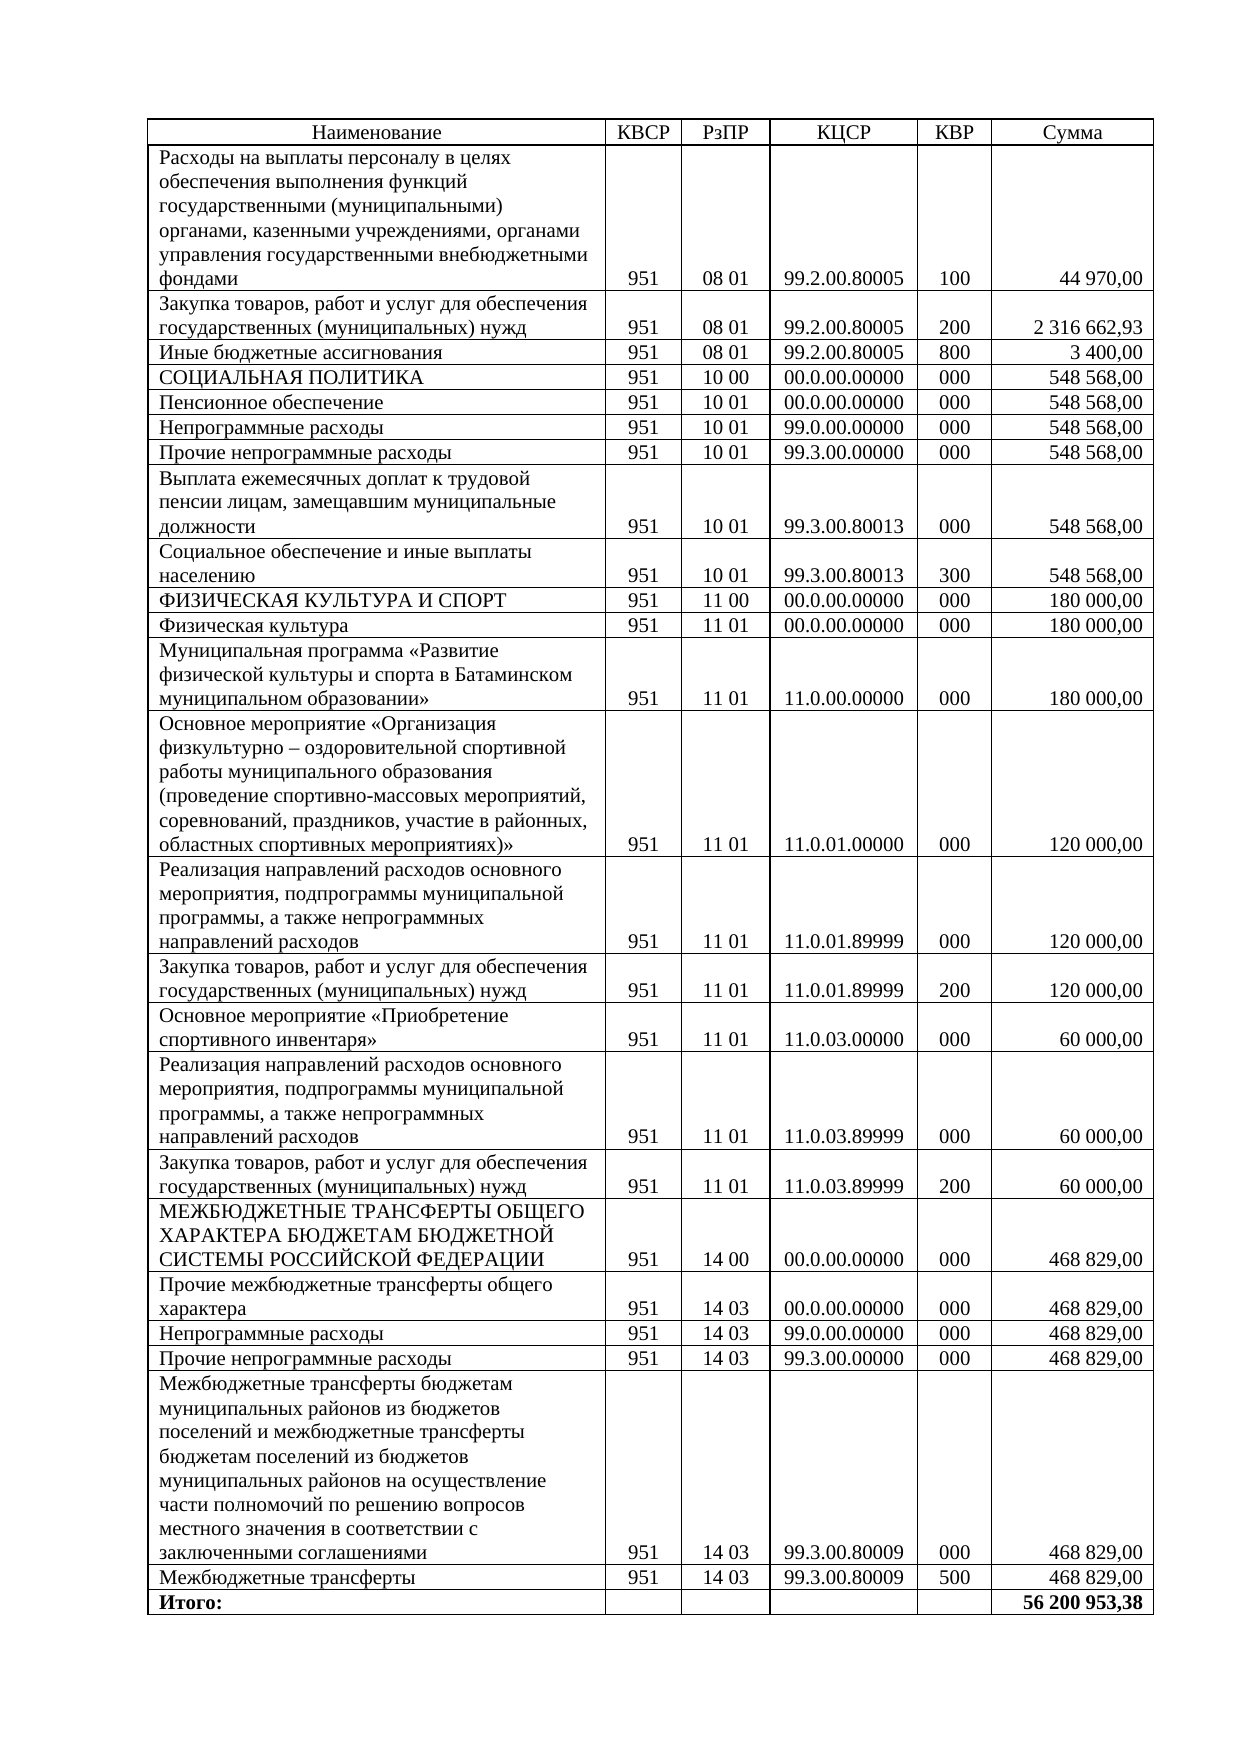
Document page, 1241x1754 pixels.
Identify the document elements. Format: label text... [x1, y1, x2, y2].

table_cell 200 [918, 1150, 991, 1198]
table_cell 00.0.00.00000 [771, 588, 917, 612]
table_cell 60 000,00 [992, 1150, 1153, 1198]
table_cell [682, 1590, 769, 1614]
table_cell 951 [606, 539, 681, 587]
table_cell 11.0.03.00000 [771, 1003, 917, 1051]
table_cell Физическая культура [149, 613, 605, 637]
table_cell 468 829,00 [992, 1565, 1153, 1589]
table_cell 000 [918, 1371, 991, 1564]
table_cell 56 200 953,38 [992, 1590, 1153, 1614]
table_cell 11 01 [682, 638, 769, 710]
table_cell Межбюджетные трансферты бюджетам муниципальных районов из бюджетов поселений и межбюджетные трансферты бюджетам поселений из бюджетов муниципальных районов на осуществление части полномочий по решению вопросов местного значения в соответствии с заключенными соглашениями [149, 1371, 605, 1564]
table_cell 000 [918, 857, 991, 953]
table_cell 000 [918, 415, 991, 439]
table_cell 951 [606, 415, 681, 439]
table_cell Непрограммные расходы [149, 415, 605, 439]
table_cell 99.3.00.80009 [771, 1565, 917, 1589]
table_cell 000 [918, 1346, 991, 1370]
table_cell 800 [918, 340, 991, 364]
table_cell 951 [606, 613, 681, 637]
table_cell 000 [918, 390, 991, 414]
table_cell 00.0.00.00000 [771, 613, 917, 637]
table_cell 14 00 [682, 1199, 769, 1271]
table_cell 180 000,00 [992, 638, 1153, 710]
table_cell 11 01 [682, 711, 769, 856]
table_cell 200 [918, 291, 991, 339]
table_cell 951 [606, 365, 681, 389]
table_cell 951 [606, 465, 681, 538]
table_cell 548 568,00 [992, 415, 1153, 439]
table_cell 951 [606, 857, 681, 953]
table_cell 11 01 [682, 1003, 769, 1051]
table_cell 548 568,00 [992, 440, 1153, 464]
table_cell Иные бюджетные ассигнования [149, 340, 605, 364]
table_header КВСР [606, 120, 681, 144]
table_cell 180 000,00 [992, 613, 1153, 637]
table_cell 99.2.00.80005 [771, 291, 917, 339]
table_cell 44 970,00 [992, 146, 1153, 290]
table_cell 951 [606, 711, 681, 856]
table_cell [918, 1590, 991, 1614]
table_cell 99.3.00.80013 [771, 539, 917, 587]
table_cell 11 01 [682, 954, 769, 1002]
table_cell Пенсионное обеспечение [149, 390, 605, 414]
table_cell 11.0.01.89999 [771, 857, 917, 953]
table_cell 951 [606, 390, 681, 414]
table_cell 11 00 [682, 588, 769, 612]
table_cell 000 [918, 1199, 991, 1271]
table_cell СОЦИАЛЬНАЯ ПОЛИТИКА [149, 365, 605, 389]
table_cell 951 [606, 1272, 681, 1320]
table_cell 99.3.00.00000 [771, 1346, 917, 1370]
table_header Сумма [992, 120, 1153, 144]
table_cell 468 829,00 [992, 1346, 1153, 1370]
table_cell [149, 146, 605, 290]
table_cell 000 [918, 465, 991, 538]
table_cell Закупка товаров, работ и услуг для обеспечения государственных (муниципальных) нужд [149, 291, 605, 339]
table_cell 951 [606, 1150, 681, 1198]
table_cell 11.0.03.89999 [771, 1150, 917, 1198]
table_cell Муниципальная программа «Развитие физической культуры и спорта в Батаминском муниципальном образовании» [149, 638, 605, 710]
table_cell 951 [606, 340, 681, 364]
table_header Наименование [148, 120, 605, 144]
table_cell 548 568,00 [992, 465, 1153, 538]
table_cell Закупка товаров, работ и услуг для обеспечения государственных (муниципальных) нужд [149, 1150, 605, 1198]
table_cell 00.0.00.00000 [771, 1199, 917, 1271]
table_cell 951 [606, 440, 681, 464]
table_cell 11 01 [682, 857, 769, 953]
table_cell 99.3.00.80013 [771, 465, 917, 538]
table_cell 11.0.01.00000 [771, 711, 917, 856]
table_cell 00.0.00.00000 [771, 390, 917, 414]
table_cell 951 [606, 291, 681, 339]
table_cell 548 568,00 [992, 539, 1153, 587]
table_cell 000 [918, 1052, 991, 1148]
table_cell 468 829,00 [992, 1272, 1153, 1320]
table_cell 000 [918, 638, 991, 710]
table_cell 468 829,00 [992, 1321, 1153, 1345]
table_cell 14 03 [682, 1565, 769, 1589]
table_cell 14 03 [682, 1272, 769, 1320]
table_cell Прочие непрограммные расходы [149, 1346, 605, 1370]
table_cell ФИЗИЧЕСКАЯ КУЛЬТУРА И СПОРТ [149, 588, 605, 612]
table_cell 468 829,00 [992, 1371, 1153, 1564]
table_header КЦСР [771, 120, 917, 144]
table_cell 10 00 [682, 365, 769, 389]
table_cell 99.0.00.00000 [771, 1321, 917, 1345]
table_cell 10 01 [682, 539, 769, 587]
table_cell 951 [606, 1346, 681, 1370]
table_cell 951 [606, 146, 681, 290]
table_cell 120 000,00 [992, 711, 1153, 856]
table_cell 08 01 [682, 291, 769, 339]
table_cell 548 568,00 [992, 390, 1153, 414]
table_cell 951 [606, 1199, 681, 1271]
table_cell 99.3.00.80009 [771, 1371, 917, 1564]
table_cell 99.0.00.00000 [771, 415, 917, 439]
table_header КВР [918, 120, 991, 144]
table_cell Межбюджетные трансферты [149, 1565, 605, 1589]
table_cell Социальное обеспечение и иные выплаты населению [149, 539, 605, 587]
table_cell 11.0.03.89999 [771, 1052, 917, 1148]
table_cell 000 [918, 365, 991, 389]
table_cell 951 [606, 1321, 681, 1345]
table_cell 11 01 [682, 613, 769, 637]
table_cell Основное мероприятие «Приобретение спортивного инвентаря» [149, 1003, 605, 1051]
table_cell 14 03 [682, 1371, 769, 1564]
table_cell 10 01 [682, 390, 769, 414]
table_cell 99.2.00.80005 [771, 340, 917, 364]
table_cell [606, 1590, 681, 1614]
table_cell 548 568,00 [992, 365, 1153, 389]
table_cell Закупка товаров, работ и услуг для обеспечения государственных (муниципальных) нужд [149, 954, 605, 1002]
table_cell 08 01 [682, 340, 769, 364]
table_cell 00.0.00.00000 [771, 365, 917, 389]
table_cell 11.0.00.00000 [771, 638, 917, 710]
table_cell 11 01 [682, 1150, 769, 1198]
table_cell 951 [606, 588, 681, 612]
table_cell 000 [918, 1003, 991, 1051]
table_cell Непрограммные расходы [149, 1321, 605, 1345]
table_cell Прочие непрограммные расходы [149, 440, 605, 464]
table_cell 2 316 662,93 [992, 291, 1153, 339]
table_cell Основное мероприятие «Организация физкультурно – оздоровительной спортивной работы муниципального образования (проведение спортивно-массовых мероприятий, соревнований, праздников, участие в районных, областных спортивных мероприятиях)» [149, 711, 605, 856]
table_cell Реализация направлений расходов основного мероприятия, подпрограммы муниципальной программы, а также непрограммных направлений расходов [149, 1052, 605, 1148]
table_cell 180 000,00 [992, 588, 1153, 612]
table_cell 200 [918, 954, 991, 1002]
table_cell Итого: [149, 1590, 605, 1614]
table_cell 500 [918, 1565, 991, 1589]
table_header РзПР [682, 120, 769, 144]
table_cell 951 [606, 1371, 681, 1564]
table_cell 951 [606, 638, 681, 710]
table_cell [771, 1590, 917, 1614]
table_cell 14 03 [682, 1321, 769, 1345]
table_cell 000 [918, 1272, 991, 1320]
table_cell Реализация направлений расходов основного мероприятия, подпрограммы муниципальной программы, а также непрограммных направлений расходов [149, 857, 605, 953]
table_cell 468 829,00 [992, 1199, 1153, 1271]
table_cell 3 400,00 [992, 340, 1153, 364]
table_cell Выплата ежемесячных доплат к трудовой пенсии лицам, замещавшим муниципальные должности [149, 465, 605, 538]
table_cell 000 [918, 440, 991, 464]
table_cell 10 01 [682, 415, 769, 439]
table_cell 14 03 [682, 1346, 769, 1370]
table_cell МЕЖБЮДЖЕТНЫЕ ТРАНСФЕРТЫ ОБЩЕГО ХАРАКТЕРА БЮДЖЕТАМ БЮДЖЕТНОЙ СИСТЕМЫ РОССИЙСКОЙ ФЕДЕРАЦИИ [149, 1199, 605, 1271]
table_cell 11.0.01.89999 [771, 954, 917, 1002]
table_cell 120 000,00 [992, 857, 1153, 953]
table_cell 99.2.00.80005 [771, 146, 917, 290]
table_cell 120 000,00 [992, 954, 1153, 1002]
table_cell 000 [918, 588, 991, 612]
table_cell 951 [606, 1003, 681, 1051]
table_cell 000 [918, 613, 991, 637]
table_cell 951 [606, 1052, 681, 1148]
table_cell 08 01 [682, 146, 769, 290]
table_cell 951 [606, 1565, 681, 1589]
table_cell 99.3.00.00000 [771, 440, 917, 464]
table_cell 60 000,00 [992, 1052, 1153, 1148]
table_cell 60 000,00 [992, 1003, 1153, 1051]
table_cell 10 01 [682, 440, 769, 464]
table_cell 000 [918, 711, 991, 856]
table_cell 10 01 [682, 465, 769, 538]
table_cell 100 [918, 146, 991, 290]
table_cell 000 [918, 1321, 991, 1345]
table_cell 00.0.00.00000 [771, 1272, 917, 1320]
table_cell 11 01 [682, 1052, 769, 1148]
table_cell 951 [606, 954, 681, 1002]
table_cell Прочие межбюджетные трансферты общего характера [149, 1272, 605, 1320]
table_cell 300 [918, 539, 991, 587]
